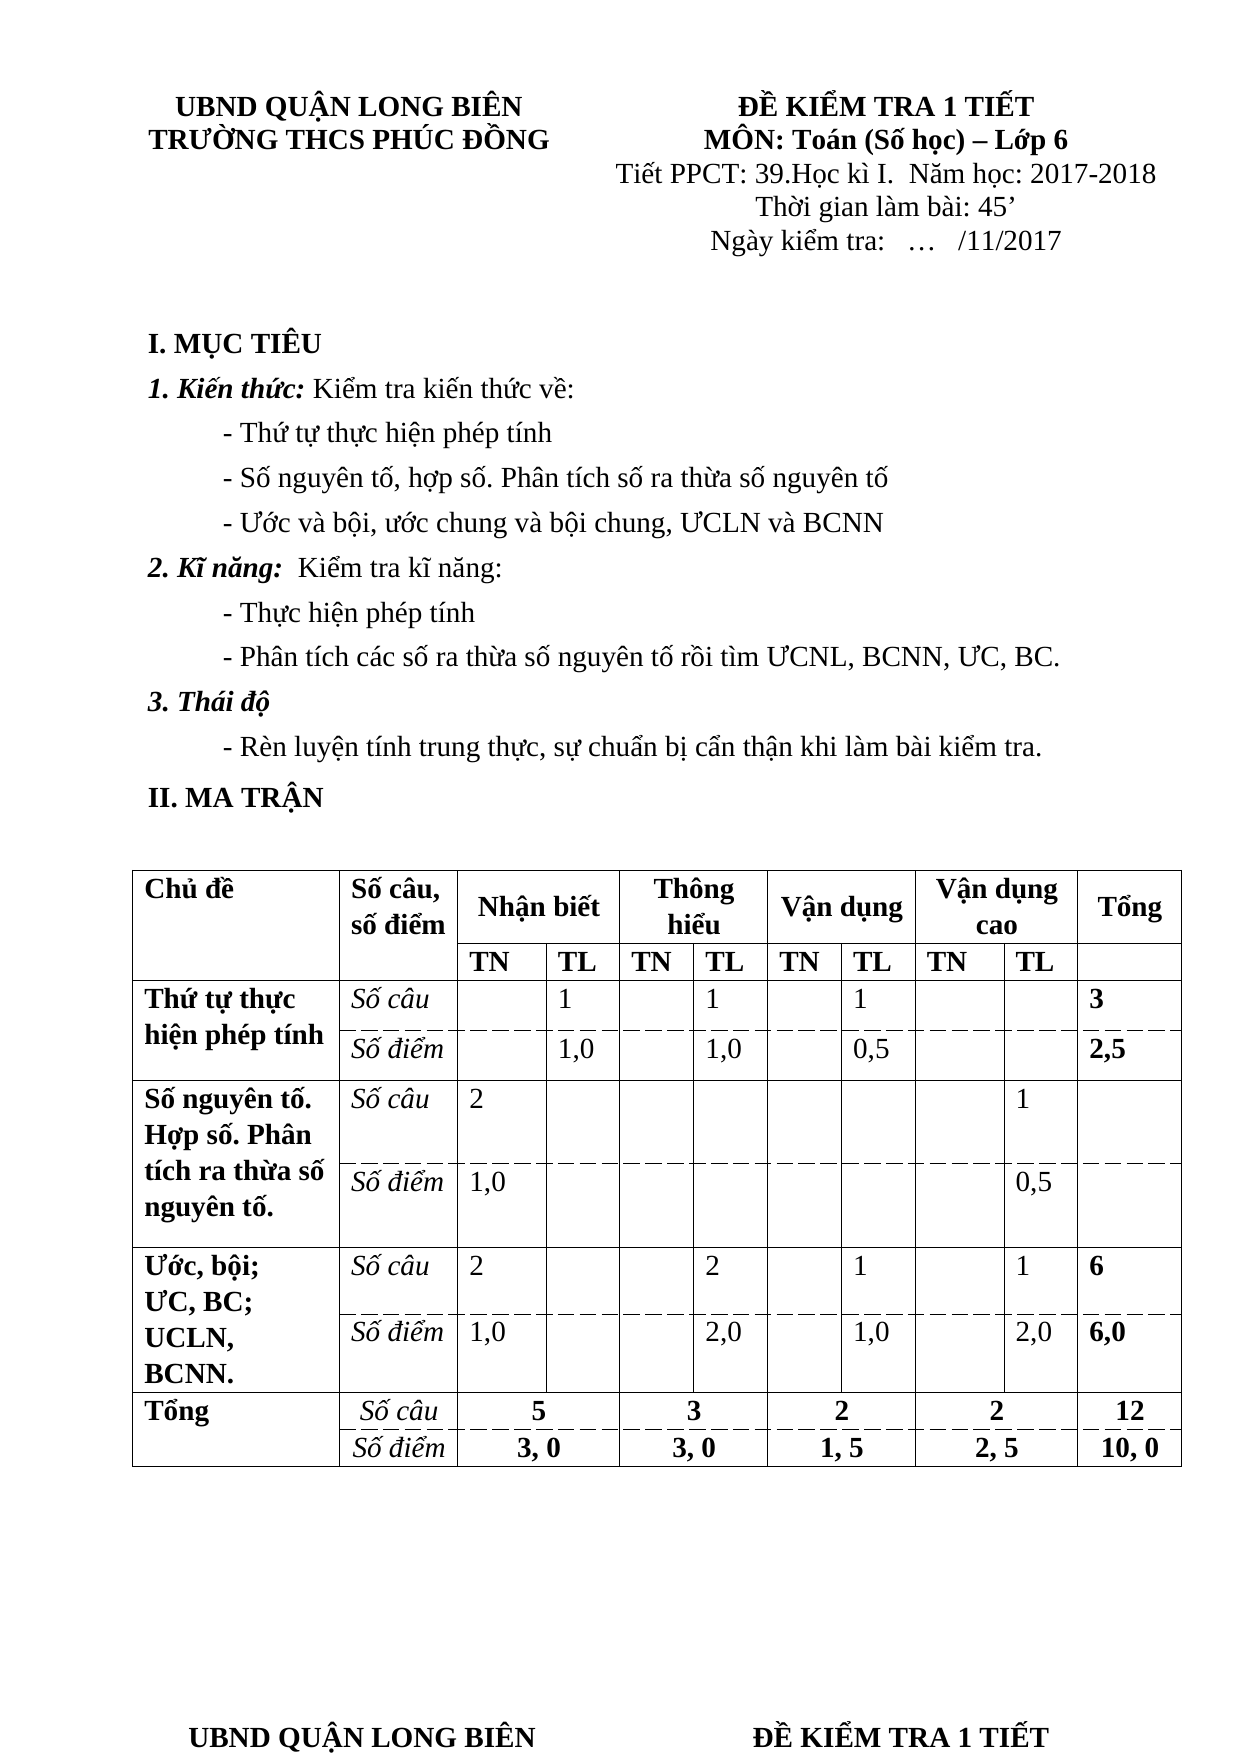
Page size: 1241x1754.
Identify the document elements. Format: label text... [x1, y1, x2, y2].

table_header ĐỀ KIỂM TRA 1 TIẾT MÔN: Toán (Số học) – Lớp 6 Tiết PPCT: 39.Học kì I. Năm học: 2017-2018 Thời gian làm bài: 45’ Ngày kiểm tra: … /11/2017 [561, 89, 1211, 290]
table_header Nhận biết [458, 871, 619, 943]
text I. MỤC TIÊU [148, 326, 1152, 359]
table_cell 3, 0 [620, 1429, 767, 1466]
table_cell TL [547, 944, 619, 980]
table_cell 12 [1078, 1393, 1181, 1429]
table_cell 3 [620, 1393, 767, 1429]
table_cell [547, 1081, 619, 1163]
table_cell TL [842, 944, 915, 980]
table_cell 2 [458, 1248, 546, 1313]
table_cell [768, 1248, 841, 1313]
table_cell TL [1005, 944, 1077, 980]
table_cell [916, 1163, 1004, 1247]
table_header Thông hiểu [620, 871, 767, 943]
table_cell TN [458, 944, 546, 980]
table_cell 1,0 [842, 1314, 915, 1392]
table_cell 1,0 [458, 1314, 546, 1392]
table_cell [694, 1163, 767, 1247]
table_cell 2,0 [694, 1314, 767, 1392]
text 2. Kĩ năng: Kiểm tra kĩ năng: [148, 550, 1152, 583]
table_cell 1, 5 [768, 1429, 915, 1466]
table_cell [1078, 944, 1181, 980]
table_cell 1 [842, 981, 915, 1030]
table_cell [768, 1314, 841, 1392]
text - Ước và bội, ước chung và bội chung, ƯCLN và BCNN [148, 505, 1152, 539]
text - Thứ tự thực hiện phép tính [148, 416, 1152, 449]
table_cell [916, 1248, 1004, 1313]
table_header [148, 1720, 576, 1754]
table_cell TN [916, 944, 1004, 980]
text - Số nguyên tố, hợp số. Phân tích số ra thừa số nguyên tố [148, 460, 1152, 494]
table_cell 3 [1078, 981, 1181, 1030]
table_cell [916, 1314, 1004, 1392]
table_cell [768, 1081, 841, 1163]
table_cell 1 [842, 1248, 915, 1313]
text - Rèn luyện tính trung thực, sự chuẩn bị cẩn thận khi làm bài kiểm tra. [148, 729, 1152, 763]
table_cell [458, 1030, 546, 1080]
table_cell [547, 1314, 619, 1392]
table_cell Tổng [133, 1393, 339, 1466]
table_cell 1,0 [694, 1030, 767, 1080]
table_header Vận dụng [768, 871, 915, 943]
text II. MA TRẬN [148, 780, 1152, 814]
table_cell [1078, 1163, 1181, 1247]
table_cell Số điểm [340, 1314, 457, 1392]
table_cell Số điểm [340, 1163, 457, 1247]
table_header Chủ đề [133, 871, 339, 980]
text 3. Thái độ [148, 684, 1152, 718]
table_cell [1005, 981, 1077, 1030]
table_cell 2 [916, 1393, 1077, 1429]
table_cell 2,5 [1078, 1030, 1181, 1080]
table_cell Số điểm [340, 1429, 457, 1466]
table_cell [458, 981, 546, 1030]
table_cell [768, 1163, 841, 1247]
table_header Vận dụng cao [916, 871, 1077, 943]
table_cell Ước, bội; ƯC, BC; UCLN, BCNN. [133, 1248, 339, 1392]
table_cell Thứ tự thực hiện phép tính [133, 981, 339, 1080]
table_cell [620, 981, 693, 1030]
table_cell [842, 1081, 915, 1163]
table_cell Số điểm [340, 1030, 457, 1080]
table_cell [620, 1081, 693, 1163]
table_cell [916, 1081, 1004, 1163]
table_cell 2,0 [1005, 1314, 1077, 1392]
table_cell [694, 1081, 767, 1163]
table_cell [916, 981, 1004, 1030]
table_cell 1,0 [458, 1163, 546, 1247]
table_header UBND QUẬN LONG BIÊN TRƯỜNG THCS PHÚC ĐỒNG [136, 89, 561, 290]
table_header Số câu, số điểm [340, 871, 457, 980]
table_cell 1 [1005, 1248, 1077, 1313]
table_cell Số câu [340, 1081, 457, 1163]
table_cell Số câu [340, 1248, 457, 1313]
table_cell Số nguyên tố. Hợp số. Phân tích ra thừa số nguyên tố. [133, 1081, 339, 1247]
table_cell 2 [458, 1081, 546, 1163]
table_cell [916, 1030, 1004, 1080]
table_cell TL [694, 944, 767, 980]
table_cell 2, 5 [916, 1429, 1077, 1466]
table_cell [1005, 1030, 1077, 1080]
table_cell 1,0 [547, 1030, 619, 1080]
table_cell 1 [1005, 1081, 1077, 1163]
table_cell 6,0 [1078, 1314, 1181, 1392]
text - Thực hiện phép tính [148, 595, 1152, 628]
table_cell 3, 0 [458, 1429, 619, 1466]
table_cell 1 [694, 981, 767, 1030]
table_cell Số câu [340, 981, 457, 1030]
text - Phân tích các số ra thừa số nguyên tố rồi tìm ƯCNL, BCNN, ƯC, BC. [223, 639, 1152, 673]
table_cell 2 [768, 1393, 915, 1429]
table_cell [1078, 1081, 1181, 1163]
table_cell 5 [458, 1393, 619, 1429]
table_cell 10, 0 [1078, 1429, 1181, 1466]
table_cell TN [768, 944, 841, 980]
table_cell [620, 1314, 693, 1392]
table_cell [620, 1248, 693, 1313]
table_cell 1 [547, 981, 619, 1030]
table_cell [768, 981, 841, 1030]
table_cell Số câu [340, 1393, 457, 1429]
table_cell [768, 1030, 841, 1080]
table_cell 0,5 [1005, 1163, 1077, 1247]
table_cell 0,5 [842, 1030, 915, 1080]
table_cell TN [620, 944, 693, 980]
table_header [576, 1720, 1226, 1754]
table_header Tổng [1078, 871, 1181, 943]
table_cell [842, 1163, 915, 1247]
table_cell 6 [1078, 1248, 1181, 1313]
table_cell 2 [694, 1248, 767, 1313]
table_cell [620, 1030, 693, 1080]
text 1. Kiến thức: Kiểm tra kiến thức về: [148, 371, 1152, 404]
table_cell [547, 1163, 619, 1247]
table_cell [620, 1163, 693, 1247]
table_cell [547, 1248, 619, 1313]
